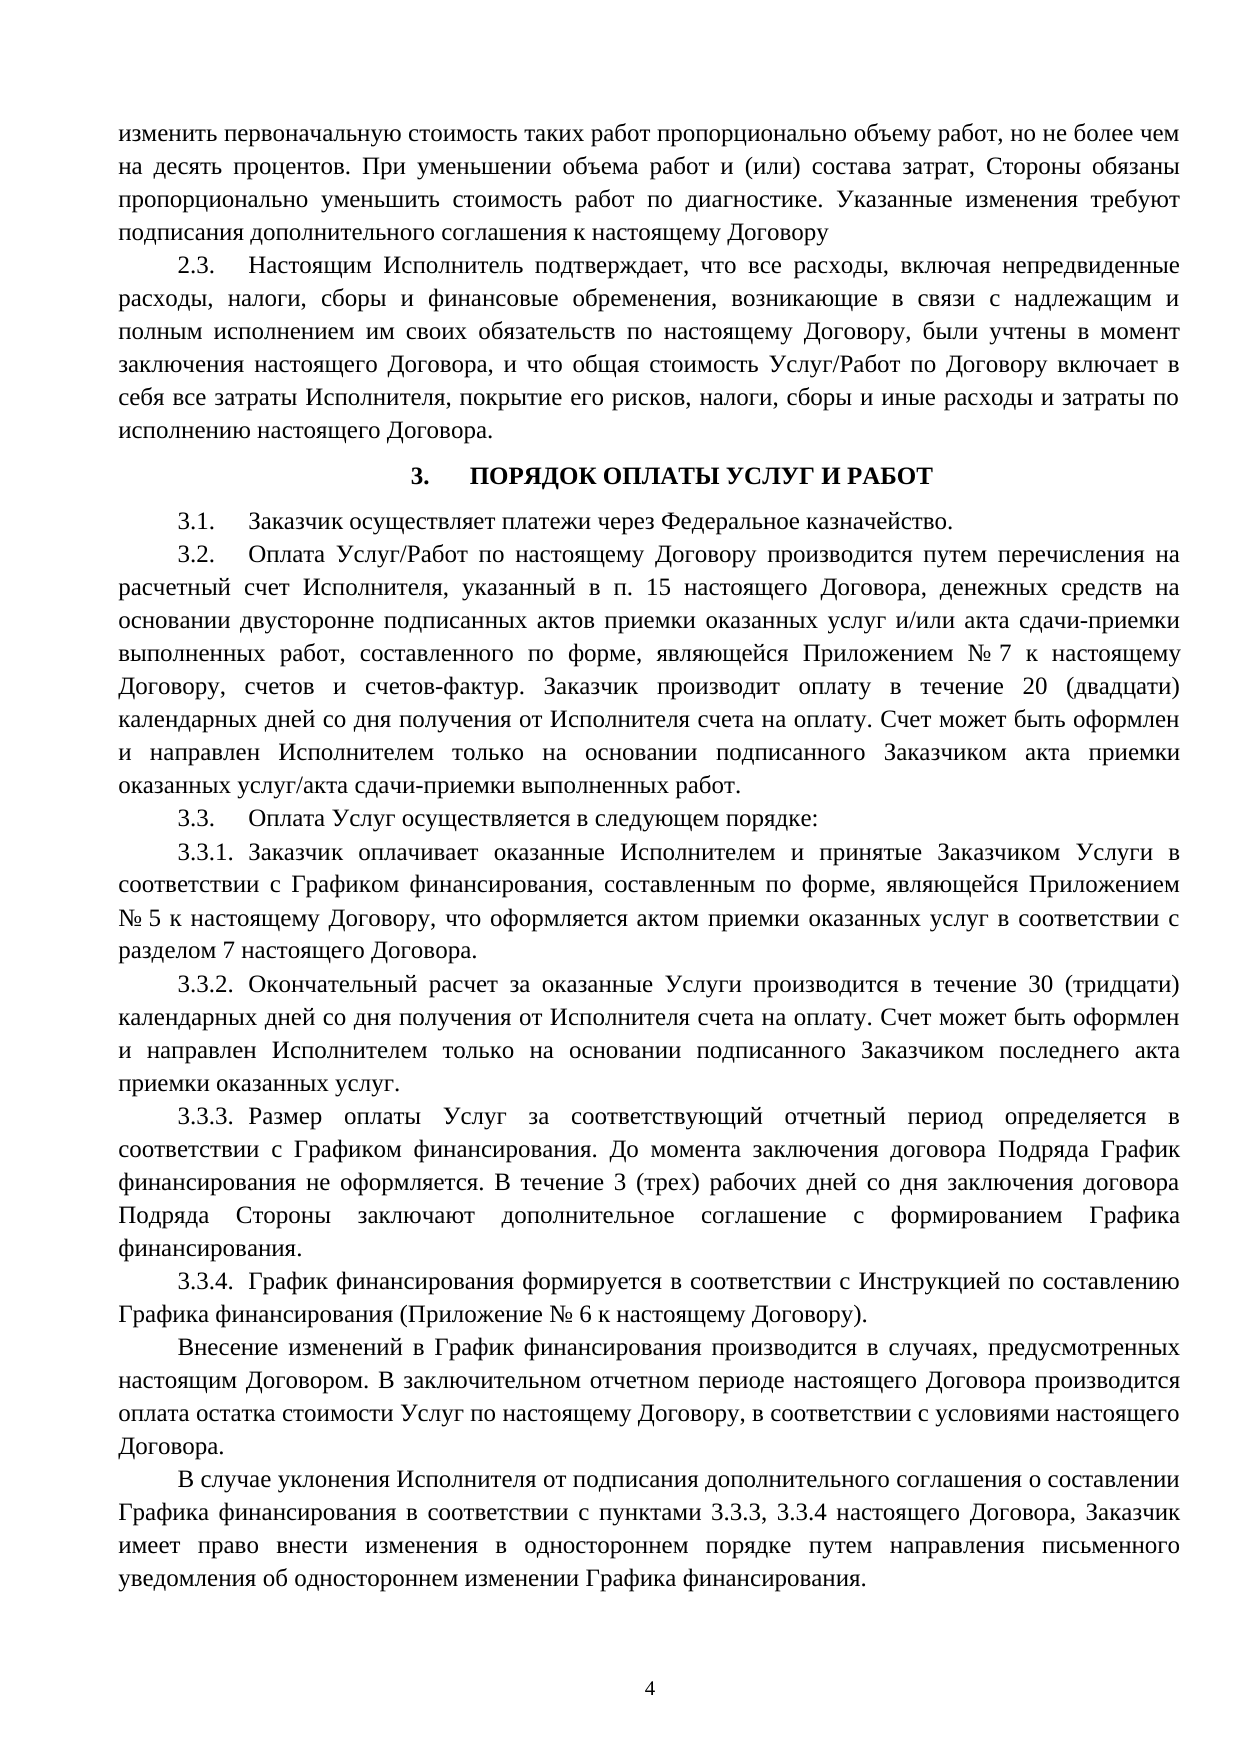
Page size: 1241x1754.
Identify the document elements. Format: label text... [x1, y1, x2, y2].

list ПОРЯДОК ОПЛАТЫ УСЛУГ И РАБОТ [118, 461, 1181, 489]
list Размер оплаты Услуг за соответствующий отчетный период определяется в соответствии с Графиком финансирования. До момента заключения договора Подряда График финансирования не оформляется. В течение 3 (трех) рабочих дней со дня заключения договора Подряда Стороны заключают дополнительное соглашение с формированием Графика финансирования. [118, 1101, 1181, 1262]
list График финансирования формируется в соответствии с Инструкцией по составлению Графика финансирования (Приложение № 6 к настоящему Договору). [118, 1266, 1181, 1328]
list Окончательный расчет за оказанные Услуги производится в течение 30 (тридцати) календарных дней со дня получения от Исполнителя счета на оплату. Счет может быть оформлен и направлен Исполнителем только на основании подписанного Заказчиком последнего акта приемки оказанных услуг. [118, 969, 1181, 1096]
list Оплата Услуг осуществляется в следующем порядке: [118, 803, 1181, 832]
list Настоящим Исполнитель подтверждает, что все расходы, включая непредвиденные расходы, налоги, сборы и финансовые обременения, возникающие в связи с надлежащим и полным исполнением им своих обязательств по настоящему Договору, были учтены в момент заключения настоящего Договора, и что общая стоимость Услуг/Работ по Договору включает в себя все затраты Исполнителя, покрытие его рисков, налоги, сборы и иные расходы и затраты по исполнению настоящего Договора. [118, 250, 1181, 444]
text В случае уклонения Исполнителя от подписания дополнительного соглашения о составлении Графика финансирования в соответствии с пунктами 3.3.3, 3.3.4 настоящего Договора, Заказчик имеет право внести изменения в одностороннем порядке путем направления письменного уведомления об одностороннем изменении Графика финансирования. [118, 1464, 1181, 1592]
text Внесение изменений в График финансирования производится в случаях, предусмотренных настоящим Договором. В заключительном отчетном периоде настоящего Договора производится оплата остатка стоимости Услуг по настоящему Договору, в соответствии с условиями настоящего Договора. [118, 1332, 1181, 1460]
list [118, 118, 1181, 246]
list Заказчик осуществляет платежи через Федеральное казначейство. [118, 506, 1181, 535]
list Заказчик оплачивает оказанные Исполнителем и принятые Заказчиком Услуги в соответствии с Графиком финансирования, составленным по форме, являющейся Приложением № 5 к настоящему Договору, что оформляется актом приемки оказанных услуг в соответствии с разделом 7 настоящего Договора. [118, 837, 1181, 964]
list Оплата Услуг/Работ по настоящему Договору производится путем перечисления на расчетный счет Исполнителя, указанный в п. 15 настоящего Договора, денежных средств на основании двусторонне подписанных актов приемки оказанных услуг и/или акта сдачи-приемки выполненных работ, составленного по форме, являющейся Приложением № 7 к настоящему Договору, счетов и счетов-фактур. Заказчик производит оплату в течение 20 (двадцати) календарных дней со дня получения от Исполнителя счета на оплату. Счет может быть оформлен и направлен Исполнителем только на основании подписанного Заказчиком акта приемки оказанных услуг/акта сдачи-приемки выполненных работ. [118, 539, 1181, 799]
